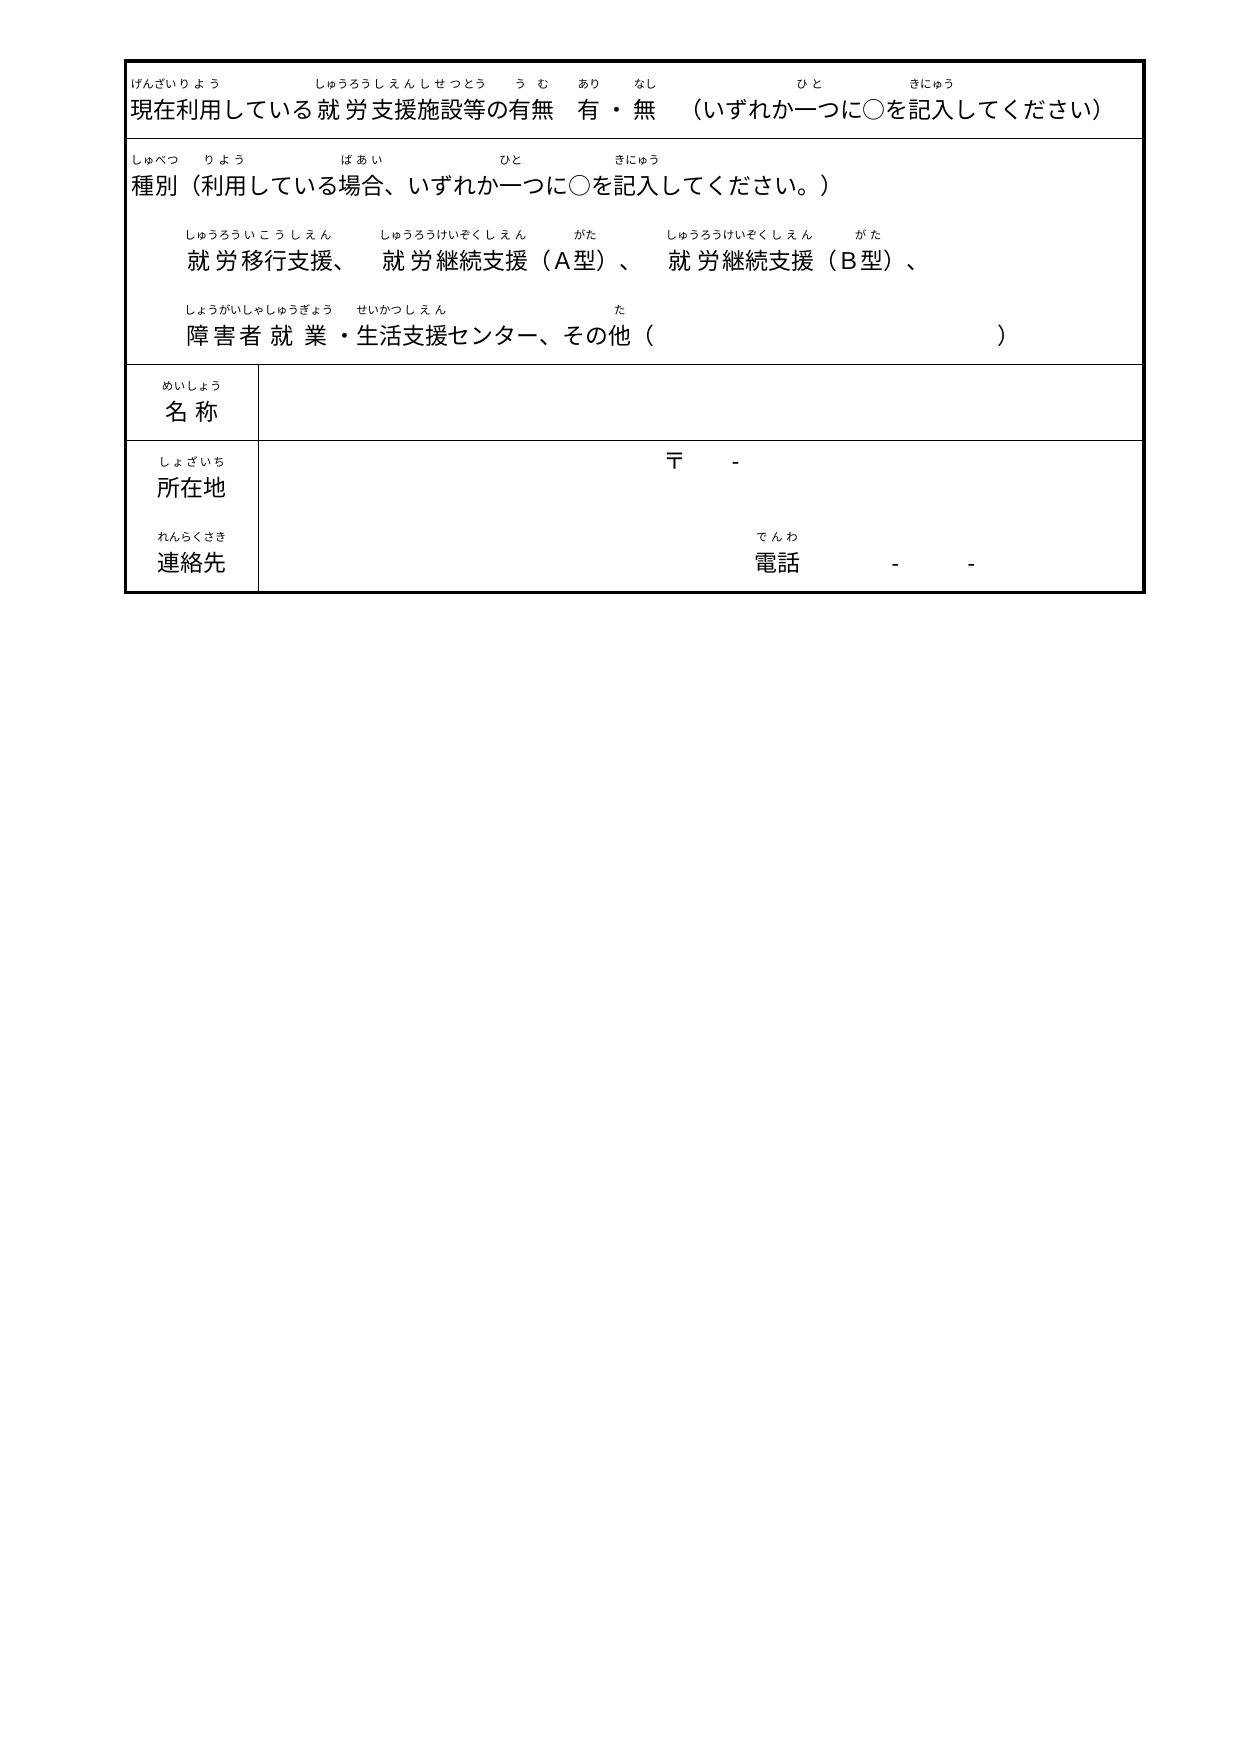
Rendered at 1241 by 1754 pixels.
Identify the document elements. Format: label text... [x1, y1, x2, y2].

table_cell （している、いずれかつに○をしてください。） 、 （）、 （）、 ・センター、その（ ） [127, 139, 1142, 363]
table_cell [259, 365, 1142, 439]
table_cell しているの ・ （いずれかに○をしてください） [127, 63, 1142, 137]
table_cell 〒 - - - [259, 441, 1142, 591]
table_cell [127, 365, 258, 439]
table_cell [127, 441, 258, 591]
